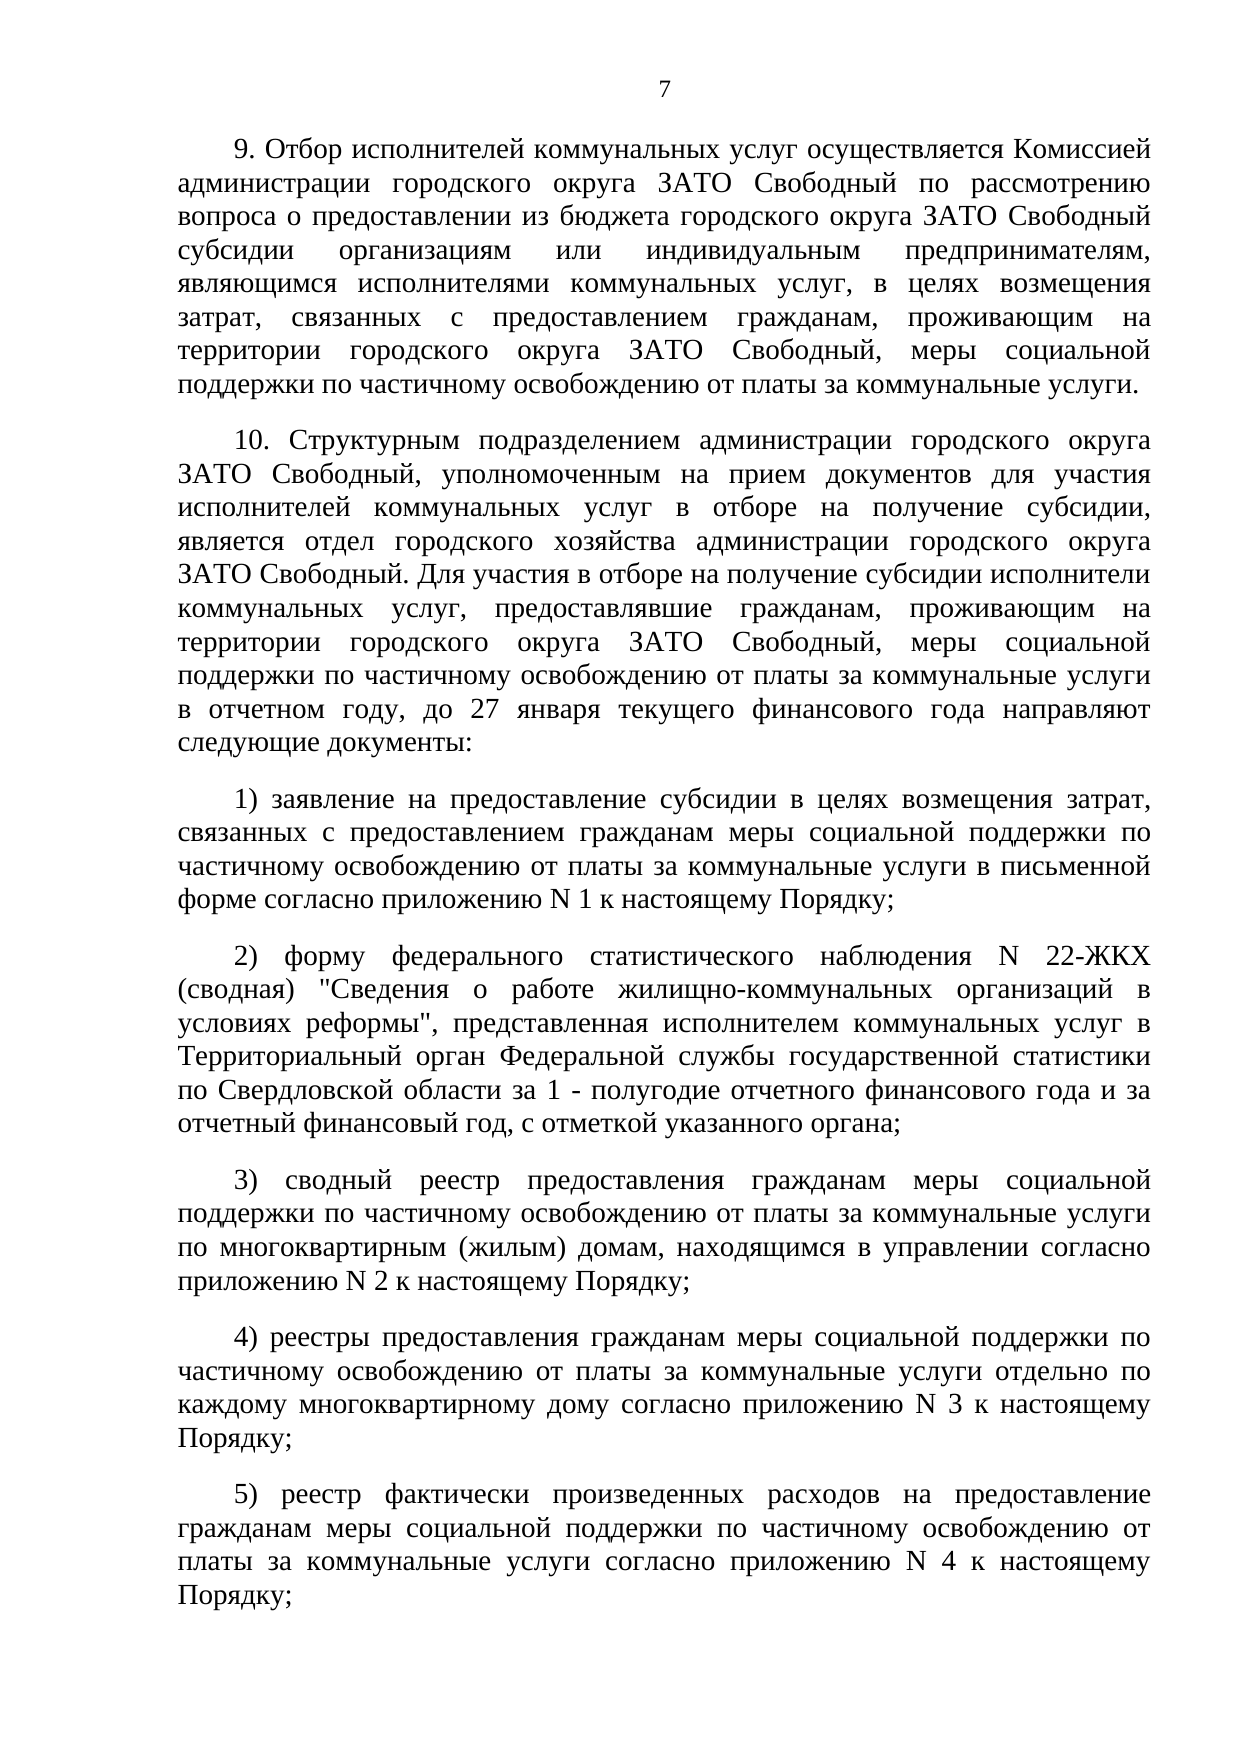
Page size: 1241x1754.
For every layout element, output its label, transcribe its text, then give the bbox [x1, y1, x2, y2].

text 3) сводный реестр предоставления гражданам меры социальной поддержки по частичному освобождению от платы за коммунальные услуги по многоквартирным (жилым) домам, находящимся в управлении согласно приложению N 2 к настоящему Порядку; [177, 1162, 1152, 1296]
text 10. Структурным подразделением администрации городского округа ЗАТО Свободный, уполномоченным на прием документов для участия исполнителей коммунальных услуг в отборе на получение субсидии, является отдел городского хозяйства администрации городского округа ЗАТО Свободный. Для участия в отборе на получение субсидии исполнители коммунальных услуг, предоставлявшие гражданам, проживающим на территории городского округа ЗАТО Свободный, меры социальной поддержки по частичному освобождению от платы за коммунальные услуги в отчетном году, до 27 января текущего финансового года направляют следующие документы: [177, 422, 1152, 758]
text 5) реестр фактически произведенных расходов на предоставление гражданам меры социальной поддержки по частичному освобождению от платы за коммунальные услуги согласно приложению N 4 к настоящему Порядку; [177, 1476, 1152, 1610]
text 9. Отбор исполнителей коммунальных услуг осуществляется Комиссией администрации городского округа ЗАТО Свободный по рассмотрению вопроса о предоставлении из бюджета городского округа ЗАТО Свободный субсидии организациям или индивидуальным предпринимателям, являющимся исполнителями коммунальных услуг, в целях возмещения затрат, связанных с предоставлением гражданам, проживающим на территории городского округа ЗАТО Свободный, меры социальной поддержки по частичному освобождению от платы за коммунальные услуги. [177, 131, 1152, 399]
text 2) форму федерального статистического наблюдения N 22-ЖКХ (сводная) "Сведения о работе жилищно-коммунальных организаций в условиях реформы", представленная исполнителем коммунальных услуг в Территориальный орган Федеральной службы государственной статистики по Свердловской области за 1 - полугодие отчетного финансового года и за отчетный финансовый год, с отметкой указанного органа; [177, 938, 1152, 1139]
text 1) заявление на предоставление субсидии в целях возмещения затрат, связанных с предоставлением гражданам меры социальной поддержки по частичному освобождению от платы за коммунальные услуги в письменной форме согласно приложению N 1 к настоящему Порядку; [177, 781, 1152, 915]
text 4) реестры предоставления гражданам меры социальной поддержки по частичному освобождению от платы за коммунальные услуги отдельно по каждому многоквартирному дому согласно приложению N 3 к настоящему Порядку; [177, 1319, 1152, 1453]
